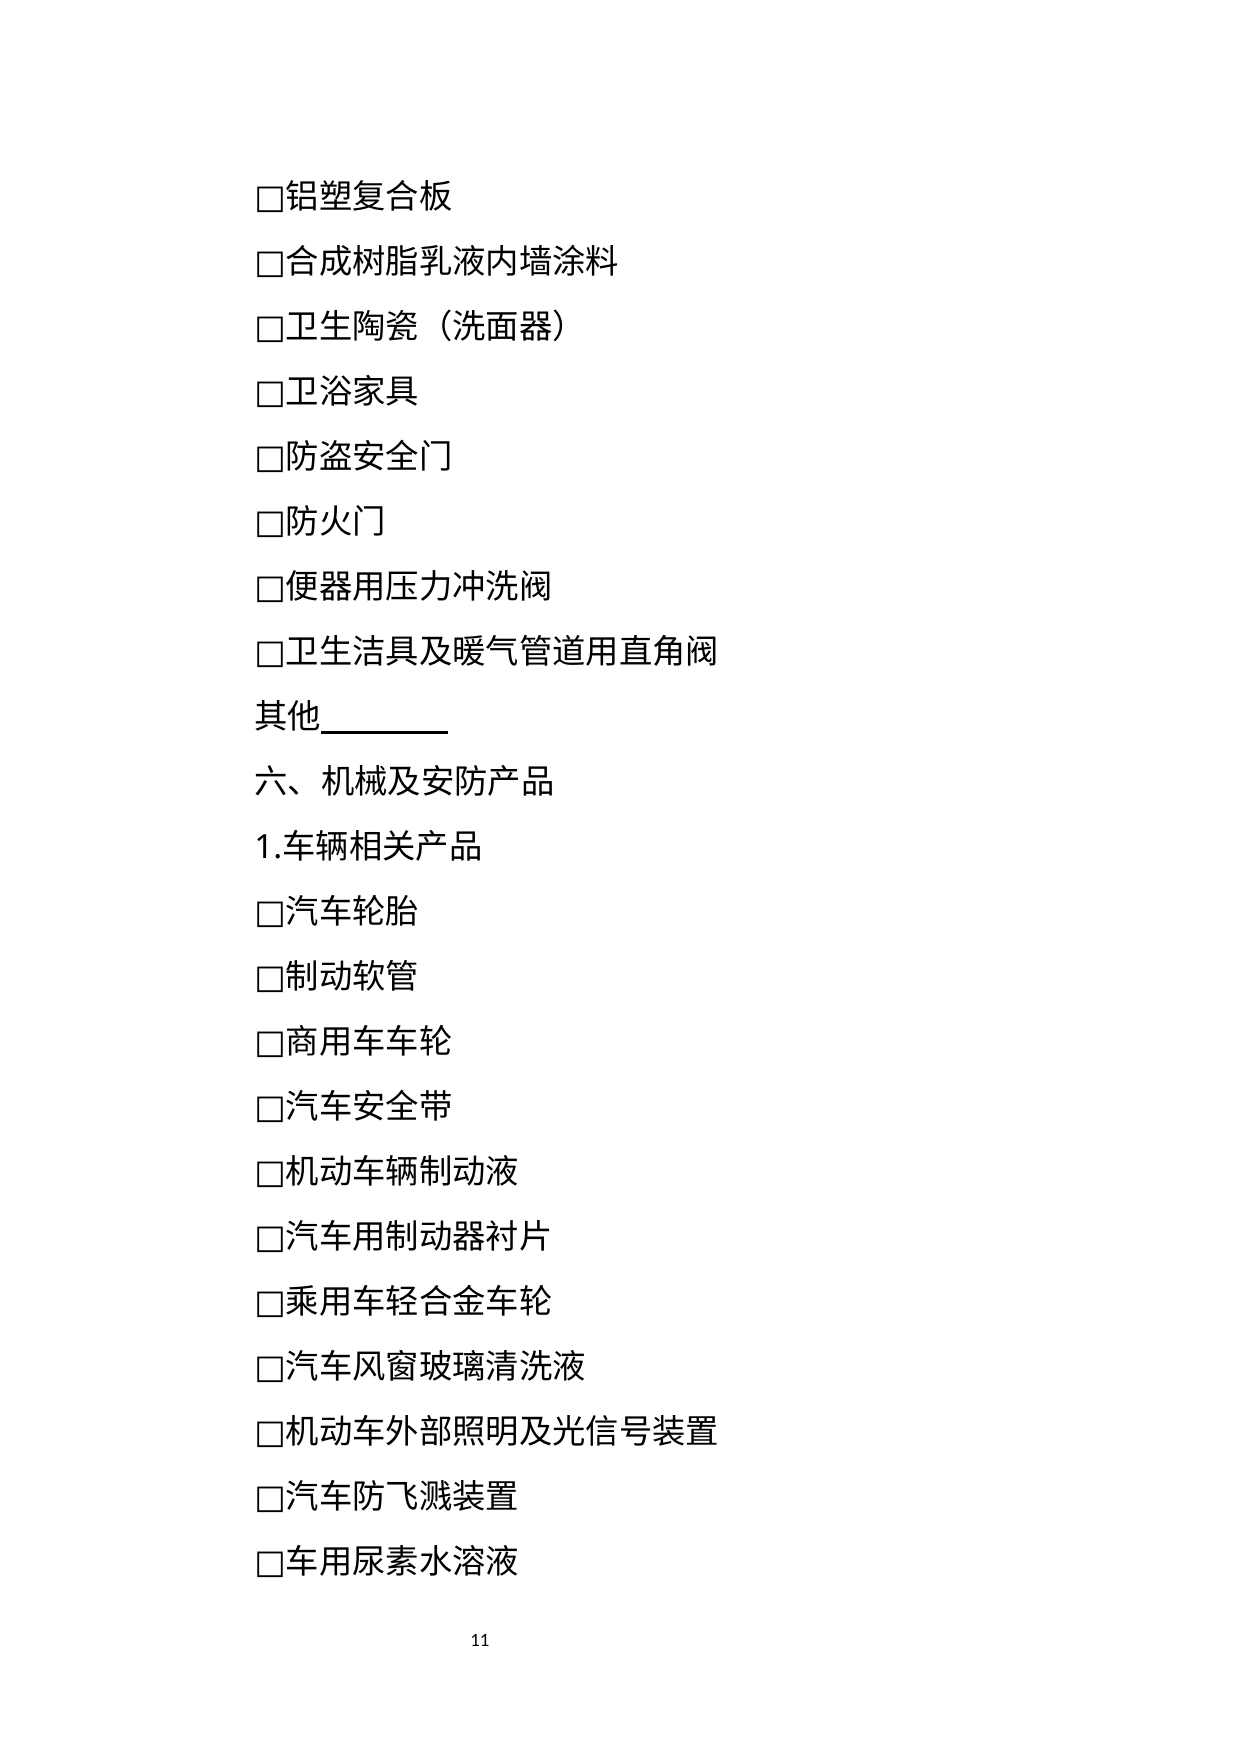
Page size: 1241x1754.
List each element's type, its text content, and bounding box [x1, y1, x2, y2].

text □汽车用制动器衬片 [187, 1202, 1053, 1267]
text □卫浴家具 [187, 357, 1053, 422]
text □汽车轮胎 [187, 877, 1053, 942]
text □防火门 [187, 487, 1053, 552]
text □卫生陶瓷（洗面器） [187, 292, 1053, 357]
text □车用尿素水溶液 [187, 1527, 1053, 1592]
text □防盗安全门 [187, 422, 1053, 487]
text □汽车风窗玻璃清洗液 [187, 1332, 1053, 1397]
text □汽车防飞溅装置 [187, 1462, 1053, 1527]
text 其他 [187, 682, 1053, 747]
text 六、机械及安防产品 [187, 747, 1053, 812]
text □合成树脂乳液内墙涂料 [187, 227, 1053, 292]
text □机动车外部照明及光信号装置 [187, 1397, 1053, 1462]
text □便器用压力冲洗阀 [187, 552, 1053, 617]
text □卫生洁具及暖气管道用直角阀 [187, 617, 1053, 682]
text □乘用车轻合金车轮 [187, 1267, 1053, 1332]
text □商用车车轮 [187, 1007, 1053, 1072]
text 1.车辆相关产品 [187, 812, 1053, 877]
text □机动车辆制动液 [187, 1137, 1053, 1202]
text □制动软管 [187, 942, 1053, 1007]
text □汽车安全带 [187, 1072, 1053, 1137]
text □铝塑复合板 [187, 162, 1053, 227]
